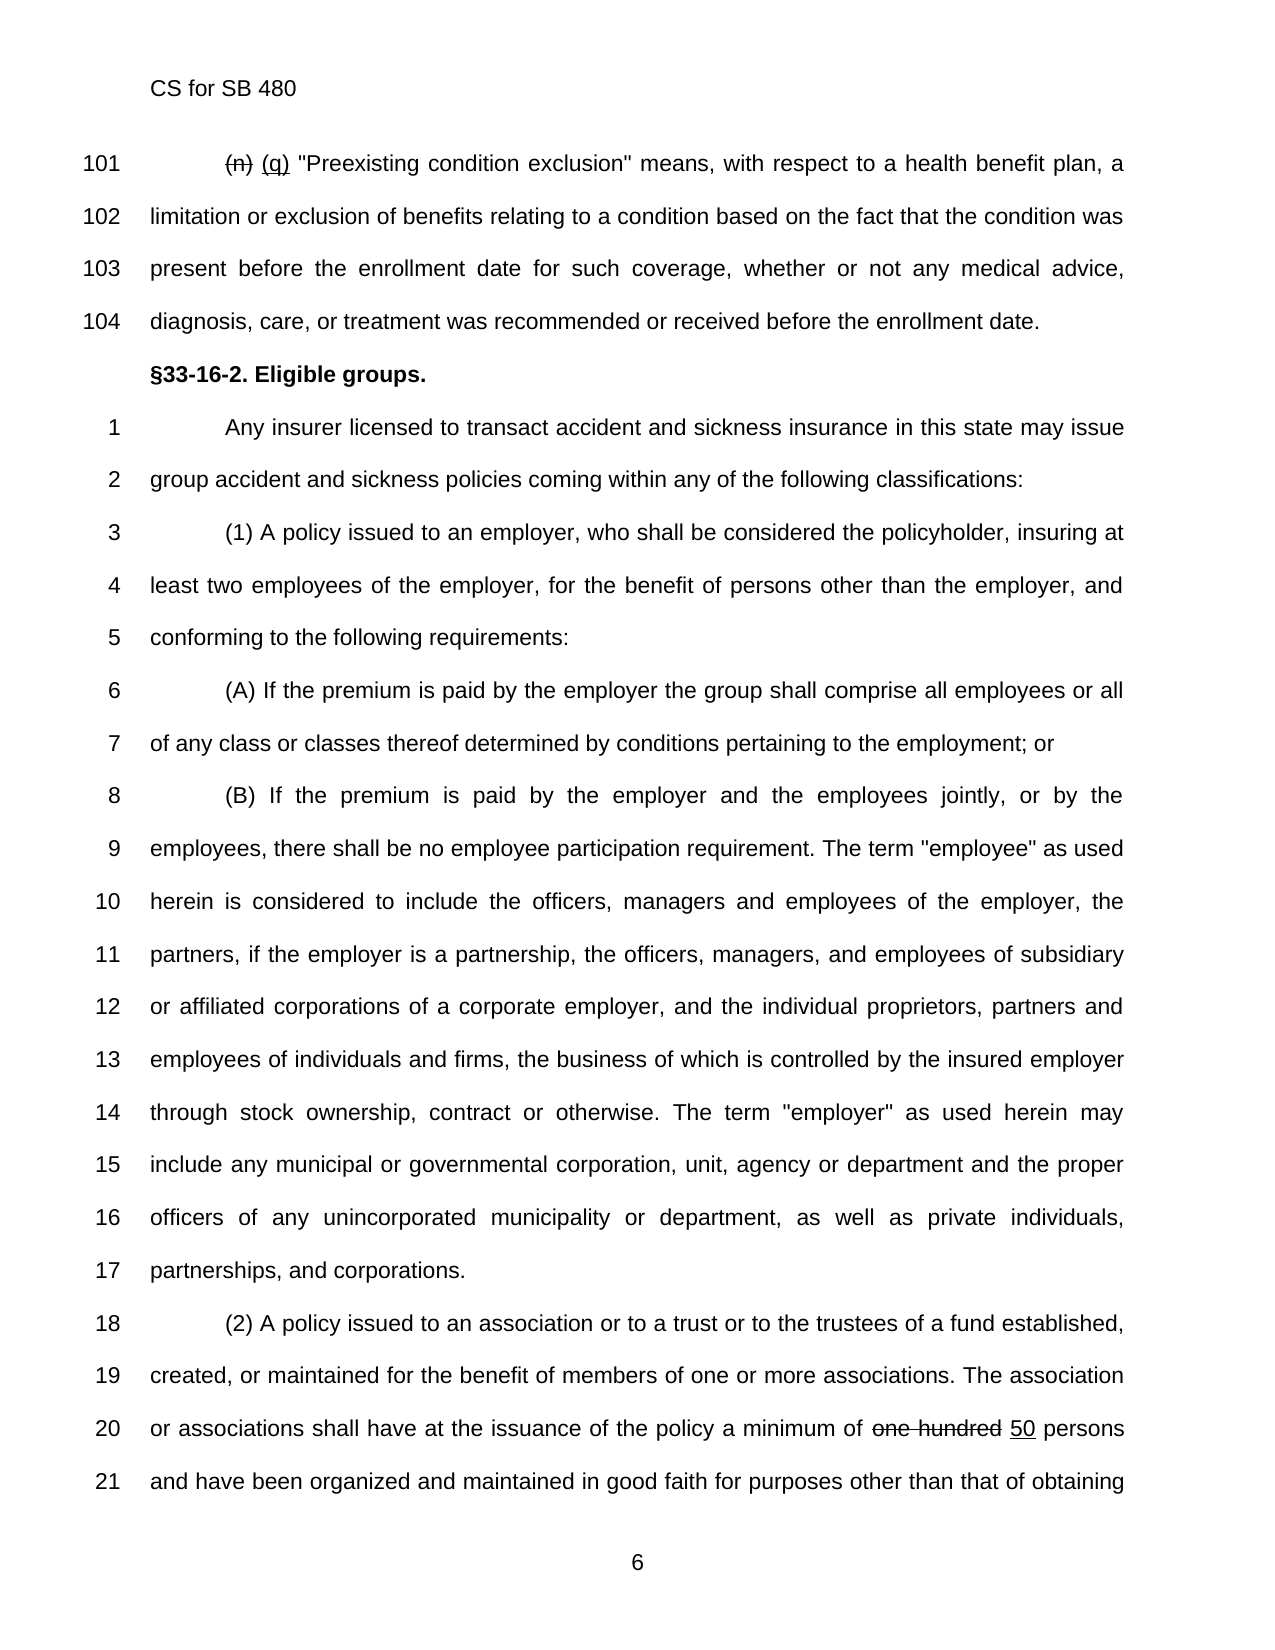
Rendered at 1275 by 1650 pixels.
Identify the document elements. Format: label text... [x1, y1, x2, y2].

text (1) A policy issued to an employer, who shall be considered the policyholder, insuring at least two employees of the employer, for the benefit of persons other than the employer, and conforming to the following requirements: [150, 519, 1125, 651]
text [150, 1309, 1125, 1494]
text (A) If the premium is paid by the employer the group shall comprise all employees or all of any class or classes thereof determined by conditions pertaining to the employment; or [150, 677, 1125, 756]
text (B) If the premium is paid by the employer and the employees jointly, or by the employees, there shall be no employee participation requirement. The term "employee" as used herein is considered to include the officers, managers and employees of the employer, the partners, if the employer is a partnership, the officers, managers, and employees of subsidiary or affiliated corporations of a corporate employer, and the individual proprietors, partners and employees of individuals and firms, the business of which is controlled by the insured employer through stock ownership, contract or otherwise. The term "employer" as used herein may include any municipal or governmental corporation, unit, agency or department and the proper officers of any unincorporated municipality or department, as well as private individuals, partnerships, and corporations. [150, 782, 1125, 1283]
text (n) (q) "Preexisting condition exclusion" means, with respect to a health benefit plan, a limitation or exclusion of benefits relating to a condition based on the fact that the condition was present before the enrollment date for such coverage, whether or not any medical advice, diagnosis, care, or treatment was recommended or received before the enrollment date. [150, 150, 1125, 334]
text Any insurer licensed to transact accident and sickness insurance in this state may issue group accident and sickness policies coming within any of the following classifications: [150, 413, 1125, 493]
subtitle §33-16-2. Eligible groups. [150, 361, 1125, 387]
